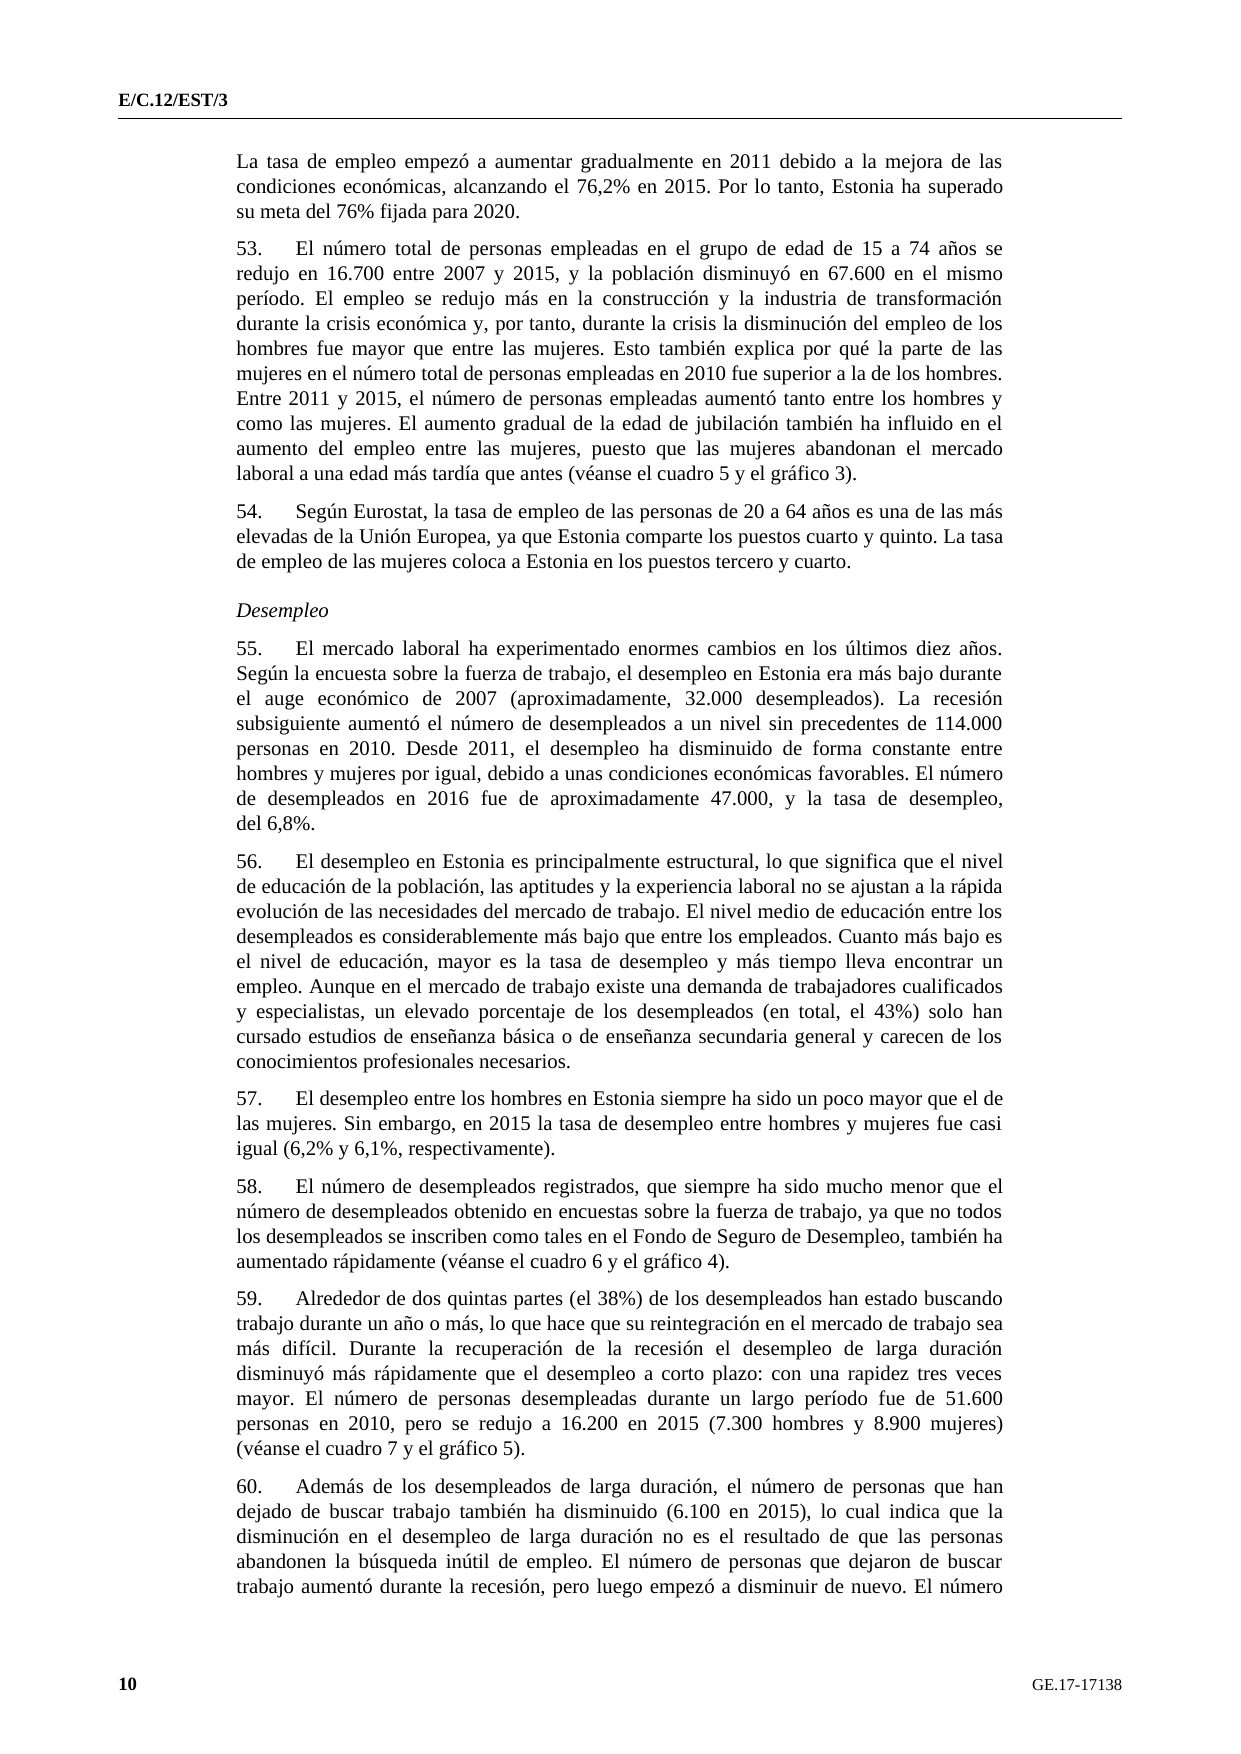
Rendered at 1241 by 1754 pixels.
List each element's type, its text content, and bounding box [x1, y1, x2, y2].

text 57. El desempleo entre los hombres en Estonia siempre ha sido un poco mayor que el de las mujeres. Sin embargo, en 2015 la tasa de desempleo entre hombres y mujeres fue casi igual (6,2% y 6,1%, respectivamente). [236, 1085, 1004, 1160]
text Desempleo [118, 598, 1004, 623]
text 55. El mercado laboral ha experimentado enormes cambios en los últimos diez años. Según la encuesta sobre la fuerza de trabajo, el desempleo en Estonia era más bajo durante el auge económico de 2007 (aproximadamente, 32.000 desempleados). La recesión subsiguiente aumentó el número de desempleados a un nivel sin precedentes de 114.000 personas en 2010. Desde 2011, el desempleo ha disminuido de forma constante entre hombres y mujeres por igual, debido a unas condiciones económicas favorables. El número de desempleados en 2016 fue de aproximadamente 47.000, y la tasa de desempleo, del 6,8%. [236, 635, 1004, 835]
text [236, 1473, 1004, 1598]
text 56. El desempleo en Estonia es principalmente estructural, lo que significa que el nivel de educación de la población, las aptitudes y la experiencia laboral no se ajustan a la rápida evolución de las necesidades del mercado de trabajo. El nivel medio de educación entre los desempleados es considerablemente más bajo que entre los empleados. Cuanto más bajo es el nivel de educación, mayor es la tasa de desempleo y más tiempo lleva encontrar un empleo. Aunque en el mercado de trabajo existe una demanda de trabajadores cualificados y especialistas, un elevado porcentaje de los desempleados (en total, el 43%) solo han cursado estudios de enseñanza básica o de enseñanza secundaria general y carecen de los conocimientos profesionales necesarios. [236, 848, 1004, 1073]
text 59. Alrededor de dos quintas partes (el 38%) de los desempleados han estado buscando trabajo durante un año o más, lo que hace que su reintegración en el mercado de trabajo sea más difícil. Durante la recuperación de la recesión el desempleo de larga duración disminuyó más rápidamente que el desempleo a corto plazo: con una rapidez tres veces mayor. El número de personas desempleadas durante un largo período fue de 51.600 personas en 2010, pero se redujo a 16.200 en 2015 (7.300 hombres y 8.900 mujeres) (véanse el cuadro 7 y el gráfico 5). [236, 1285, 1004, 1460]
text 58. El número de desempleados registrados, que siempre ha sido mucho menor que el número de desempleados obtenido en encuestas sobre la fuerza de trabajo, ya que no todos los desempleados se inscriben como tales en el Fondo de Seguro de Desempleo, también ha aumentado rápidamente (véanse el cuadro 6 y el gráfico 4). [236, 1173, 1004, 1273]
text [236, 148, 1004, 223]
text 54. Según Eurostat, la tasa de empleo de las personas de 20 a 64 años es una de las más elevadas de la Unión Europea, ya que Estonia comparte los puestos cuarto y quinto. La tasa de empleo de las mujeres coloca a Estonia en los puestos tercero y cuarto. [236, 498, 1004, 573]
text 53. El número total de personas empleadas en el grupo de edad de 15 a 74 años se redujo en 16.700 entre 2007 y 2015, y la población disminuyó en 67.600 en el mismo período. El empleo se redujo más en la construcción y la industria de transformación durante la crisis económica y, por tanto, durante la crisis la disminución del empleo de los hombres fue mayor que entre las mujeres. Esto también explica por qué la parte de las mujeres en el número total de personas empleadas en 2010 fue superior a la de los hombres. Entre 2011 y 2015, el número de personas empleadas aumentó tanto entre los hombres y como las mujeres. El aumento gradual de la edad de jubilación también ha influido en el aumento del empleo entre las mujeres, puesto que las mujeres abandonan el mercado laboral a una edad más tardía que antes (véanse el cuadro 5 y el gráfico 3). [236, 235, 1004, 485]
